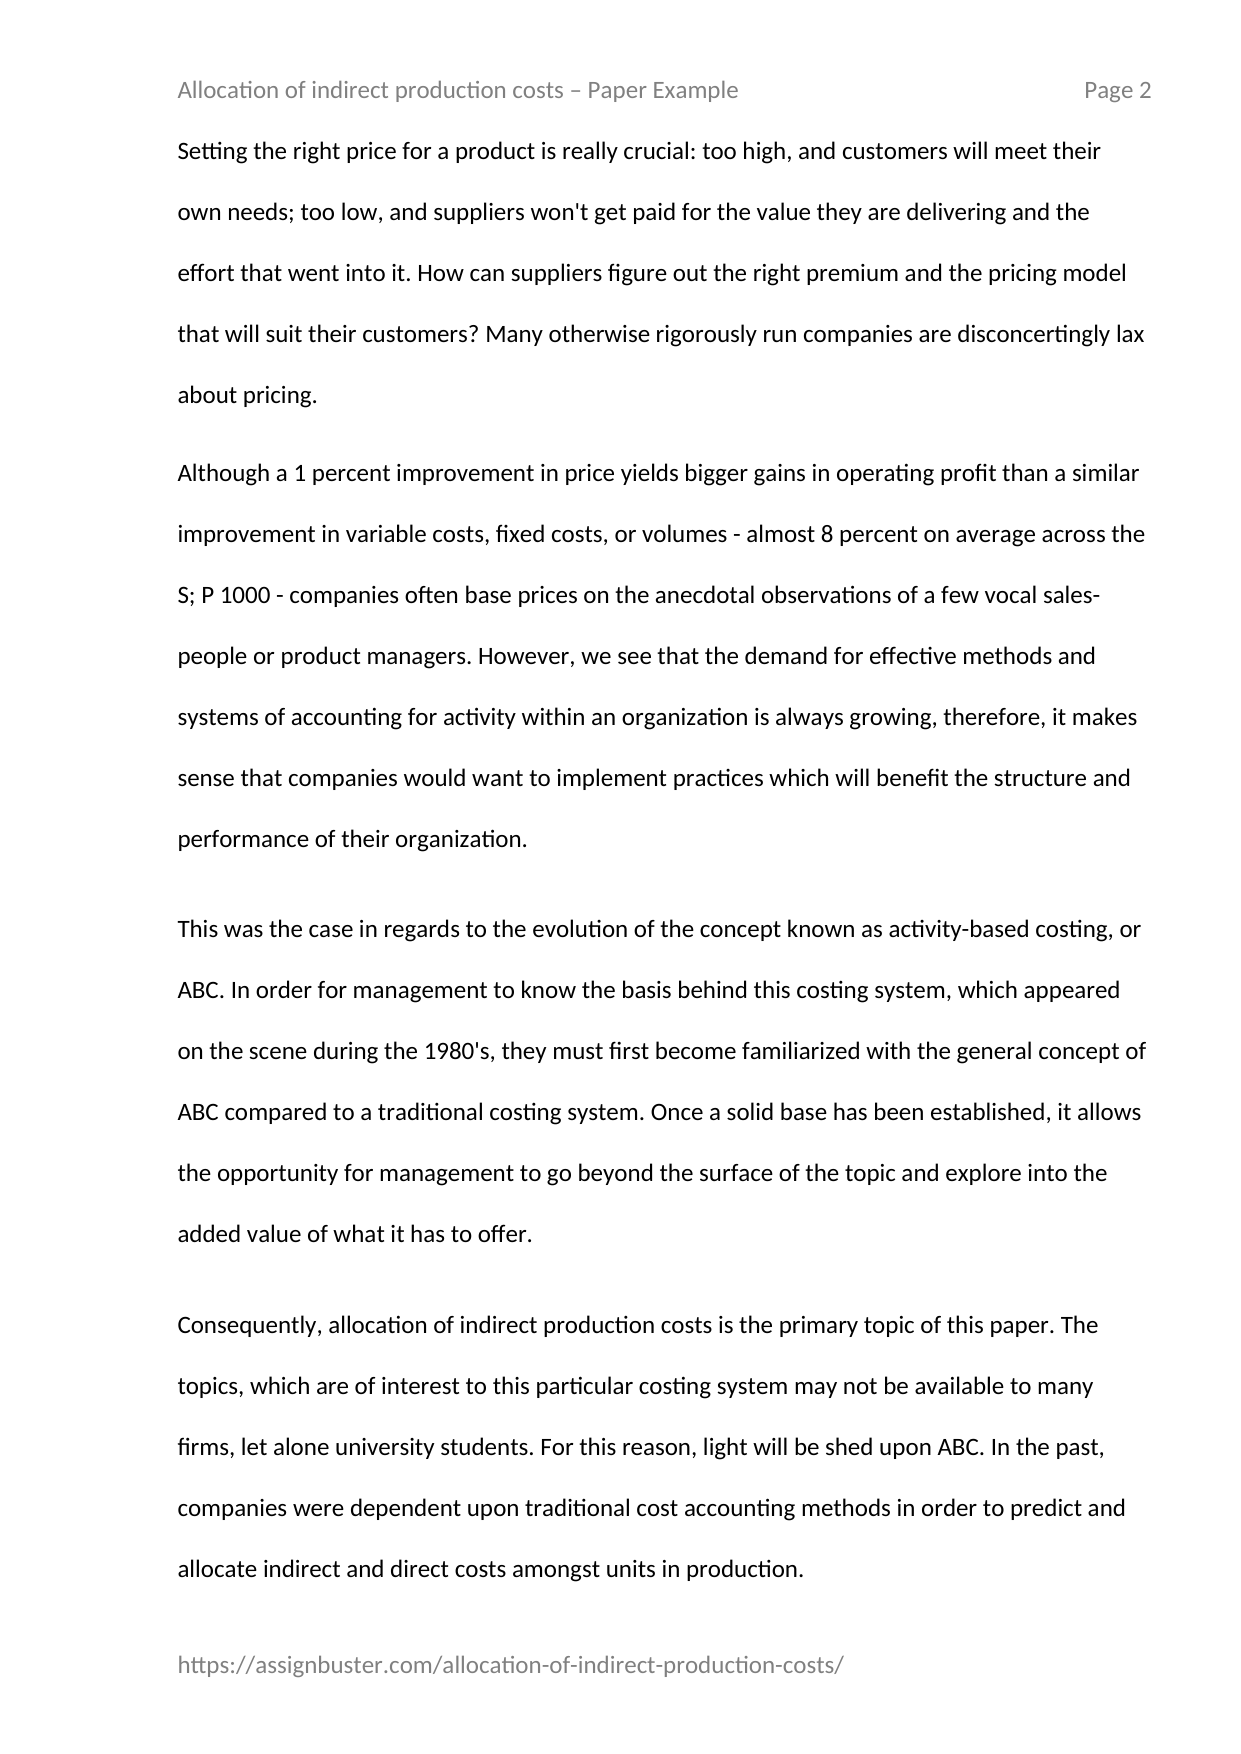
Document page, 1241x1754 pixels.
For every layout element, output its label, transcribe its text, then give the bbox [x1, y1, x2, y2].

text This was the case in regards to the evolution of the concept known as activity-based costing, or ABC. In order for management to know the basis behind this costing system, which appeared on the scene during the 1980's, they must first become familiarized with the general concept of ABC compared to a traditional costing system. Once a solid base has been established, it allows the opportunity for management to go beyond the surface of the topic and explore into the added value of what it has to offer. [177, 913, 1152, 1249]
text Although a 1 percent improvement in price yields bigger gains in operating profit than a similar improvement in variable costs, fixed costs, or volumes - almost 8 percent on average across the S; P 1000 - companies often base prices on the anecdotal observations of a few vocal sales-people or product managers. However, we see that the demand for effective methods and systems of accounting for activity within an organization is always growing, therefore, it makes sense that companies would want to implement practices which will benefit the structure and performance of their organization. [177, 457, 1152, 853]
text Setting the right price for a product is really crucial: too high, and customers will meet their own needs; too low, and suppliers won't get paid for the value they are delivering and the effort that went into it. How can suppliers figure out the right premium and the pricing model that will suit their customers? Many otherwise rigorously run companies are disconcertingly lax about pricing. [177, 135, 1152, 409]
text Consequently, allocation of indirect production costs is the primary topic of this paper. The topics, which are of interest to this particular costing system may not be available to many firms, let alone university students. For this reason, light will be shed upon ABC. In the past, companies were dependent upon traditional cost accounting methods in order to predict and allocate indirect and direct costs amongst units in production. [177, 1309, 1152, 1584]
